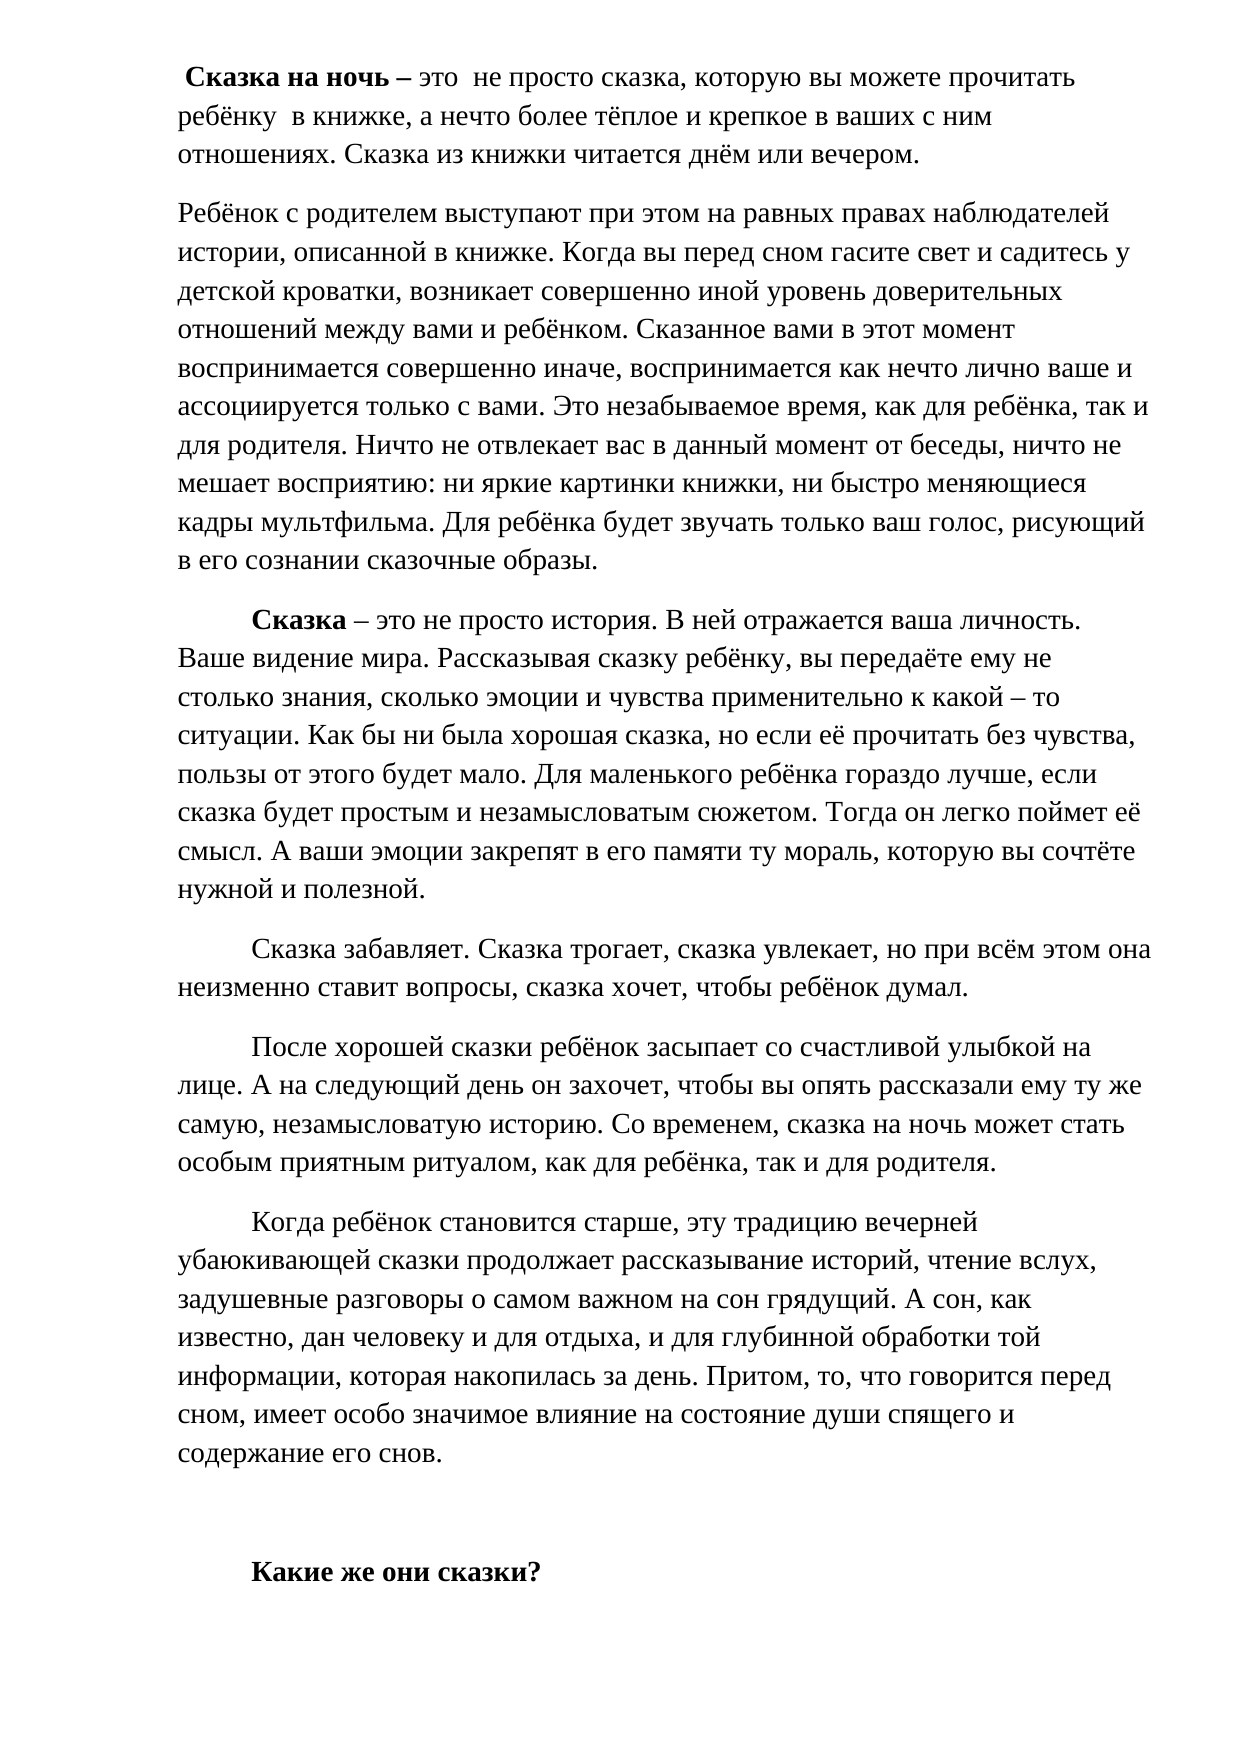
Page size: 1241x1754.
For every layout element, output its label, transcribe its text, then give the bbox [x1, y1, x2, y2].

text Какие же они сказки? [177, 1554, 1152, 1587]
text Когда ребёнок становится старше, эту традицию вечерней убаюкивающей сказки продолжает рассказывание историй, чтение вслух, задушевные разговоры о самом важном на сон грядущий. А сон, как известно, дан человеку и для отдыха, и для глубинной обработки той информации, которая накопилась за день. Притом, то, что говорится перед сном, имеет особо значимое влияние на состояние души спящего и содержание его снов. [177, 1204, 1152, 1469]
text После хорошей сказки ребёнок засыпает со счастливой улыбкой на лице. А на следующий день он захочет, чтобы вы опять рассказали ему ту же самую, незамысловатую историю. Со временем, сказка на ночь может стать особым приятным ритуалом, как для ребёнка, так и для родителя. [177, 1029, 1152, 1178]
text Сказка на ночь – это не просто сказка, которую вы можете прочитать ребёнку в книжке, а нечто более тёплое и крепкое в ваших с ним отношениях. Сказка из книжки читается днём или вечером. [177, 59, 1152, 170]
text Сказка забавляет. Сказка трогает, сказка увлекает, но при всём этом она неизменно ставит вопросы, сказка хочет, чтобы ребёнок думал. [177, 931, 1152, 1003]
text Ребёнок с родителем выступают при этом на равных правах наблюдателей истории, описанной в книжке. Когда вы перед сном гасите свет и садитесь у детской кроватки, возникает совершенно иной уровень доверительных отношений между вами и ребёнком. Сказанное вами в этот момент воспринимается совершенно иначе, воспринимается как нечто лично ваше и ассоциируется только с вами. Это незабываемое время, как для ребёнка, так и для родителя. Ничто не отвлекает вас в данный момент от беседы, ничто не мешает восприятию: ни яркие картинки книжки, ни быстро меняющиеся кадры мультфильма. Для ребёнка будет звучать только ваш голос, рисующий в его сознании сказочные образы. [177, 196, 1152, 576]
text Сказка – это не просто история. В ней отражается ваша личность. Ваше видение мира. Рассказывая сказку ребёнку, вы передаёте ему не столько знания, сколько эмоции и чувства применительно к какой – то ситуации. Как бы ни была хорошая сказка, но если её прочитать без чувства, пользы от этого будет мало. Для маленького ребёнка гораздо лучше, если сказка будет простым и незамысловатым сюжетом. Тогда он легко поймет её смысл. А ваши эмоции закрепят в его памяти ту мораль, которую вы сочтёте нужной и полезной. [177, 602, 1152, 905]
